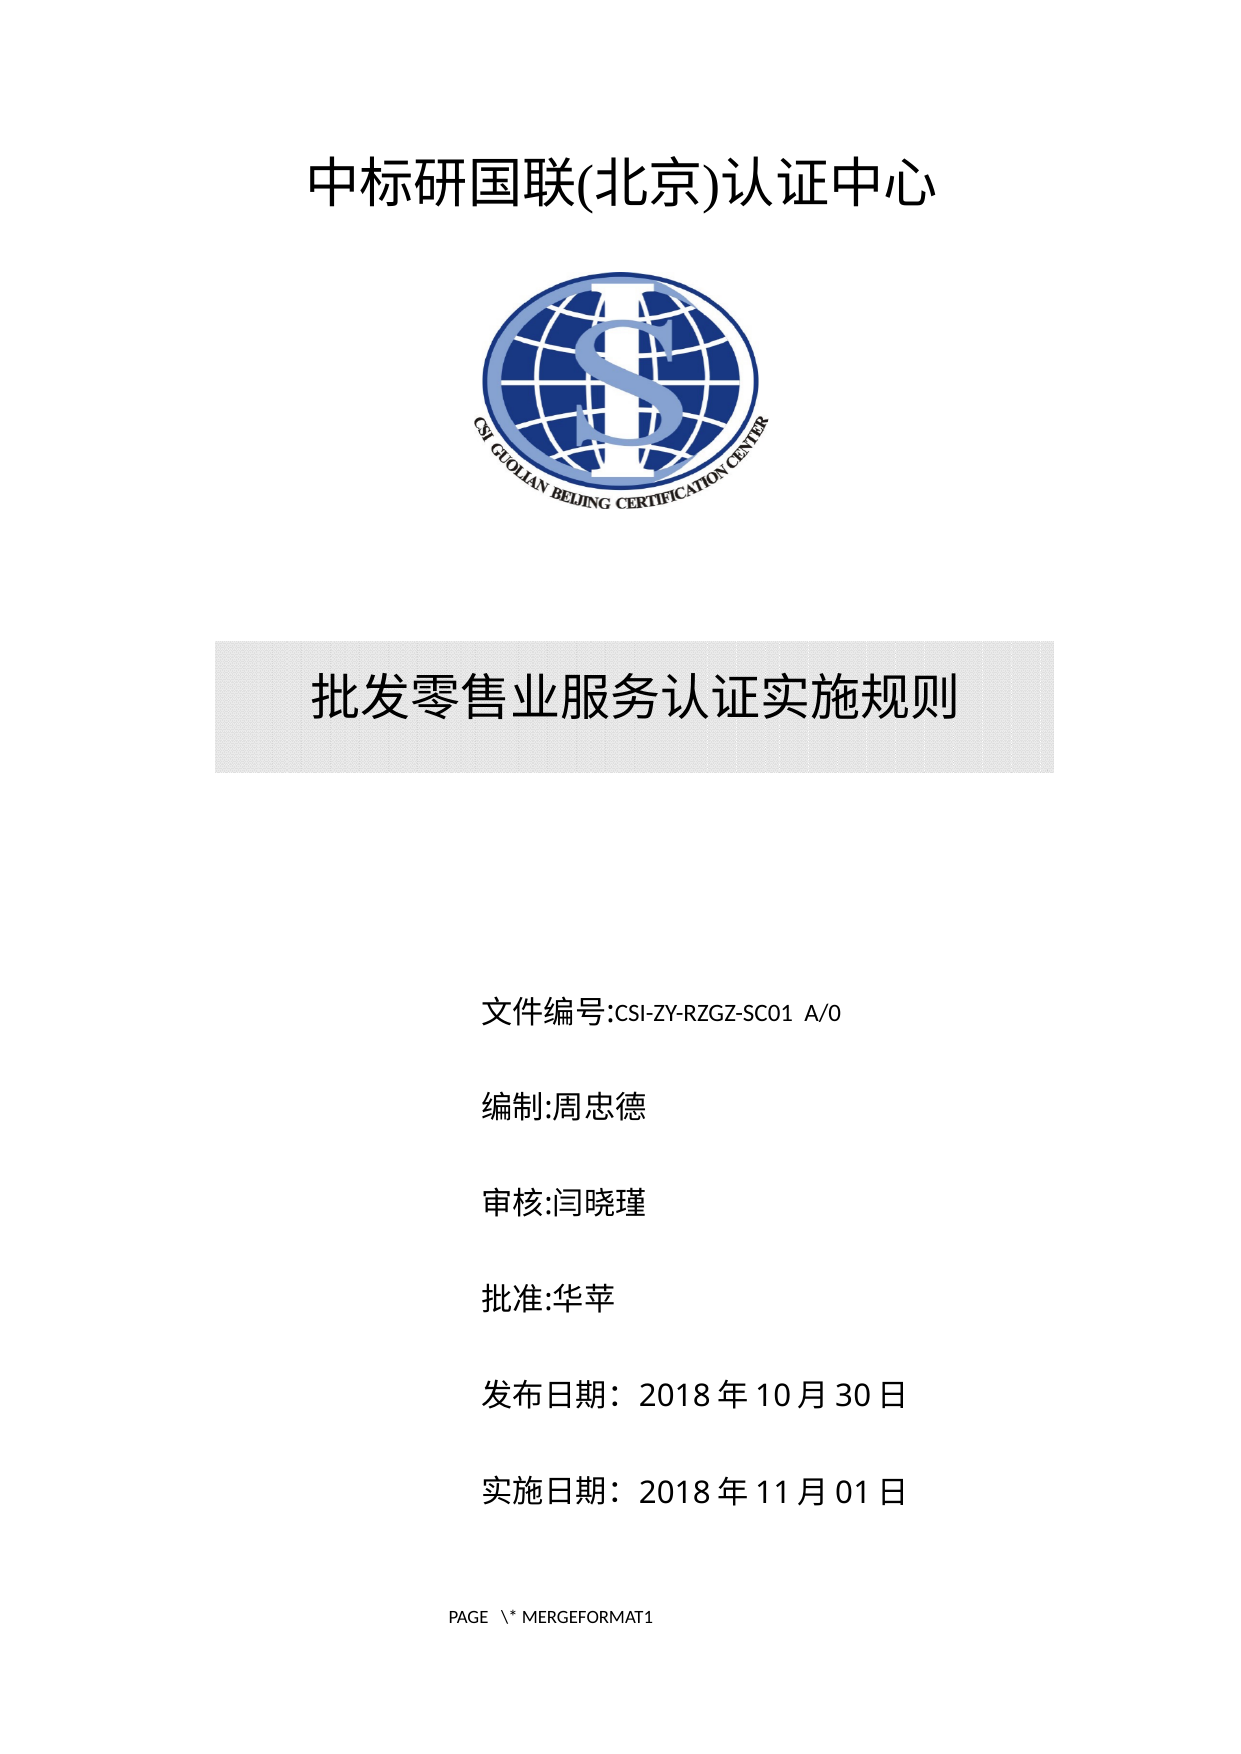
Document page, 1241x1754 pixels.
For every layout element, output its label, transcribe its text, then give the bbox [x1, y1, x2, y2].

text 审核:闫晓瑾 [481, 1168, 882, 1233]
text 批准:华苹 [481, 1264, 882, 1329]
text 编制:周忠德 [481, 1072, 882, 1137]
picture [474, 272, 769, 509]
text 实施日期：2018年11月01日 [481, 1457, 928, 1522]
text 中标研国联(北京)认证中心 [305, 130, 1122, 228]
text 文件编号:CSI-ZY-RZGZ-SC01 A/0 [481, 976, 1122, 1041]
picture [214, 641, 1054, 773]
text 发布日期：2018年10月30日 [481, 1361, 928, 1426]
